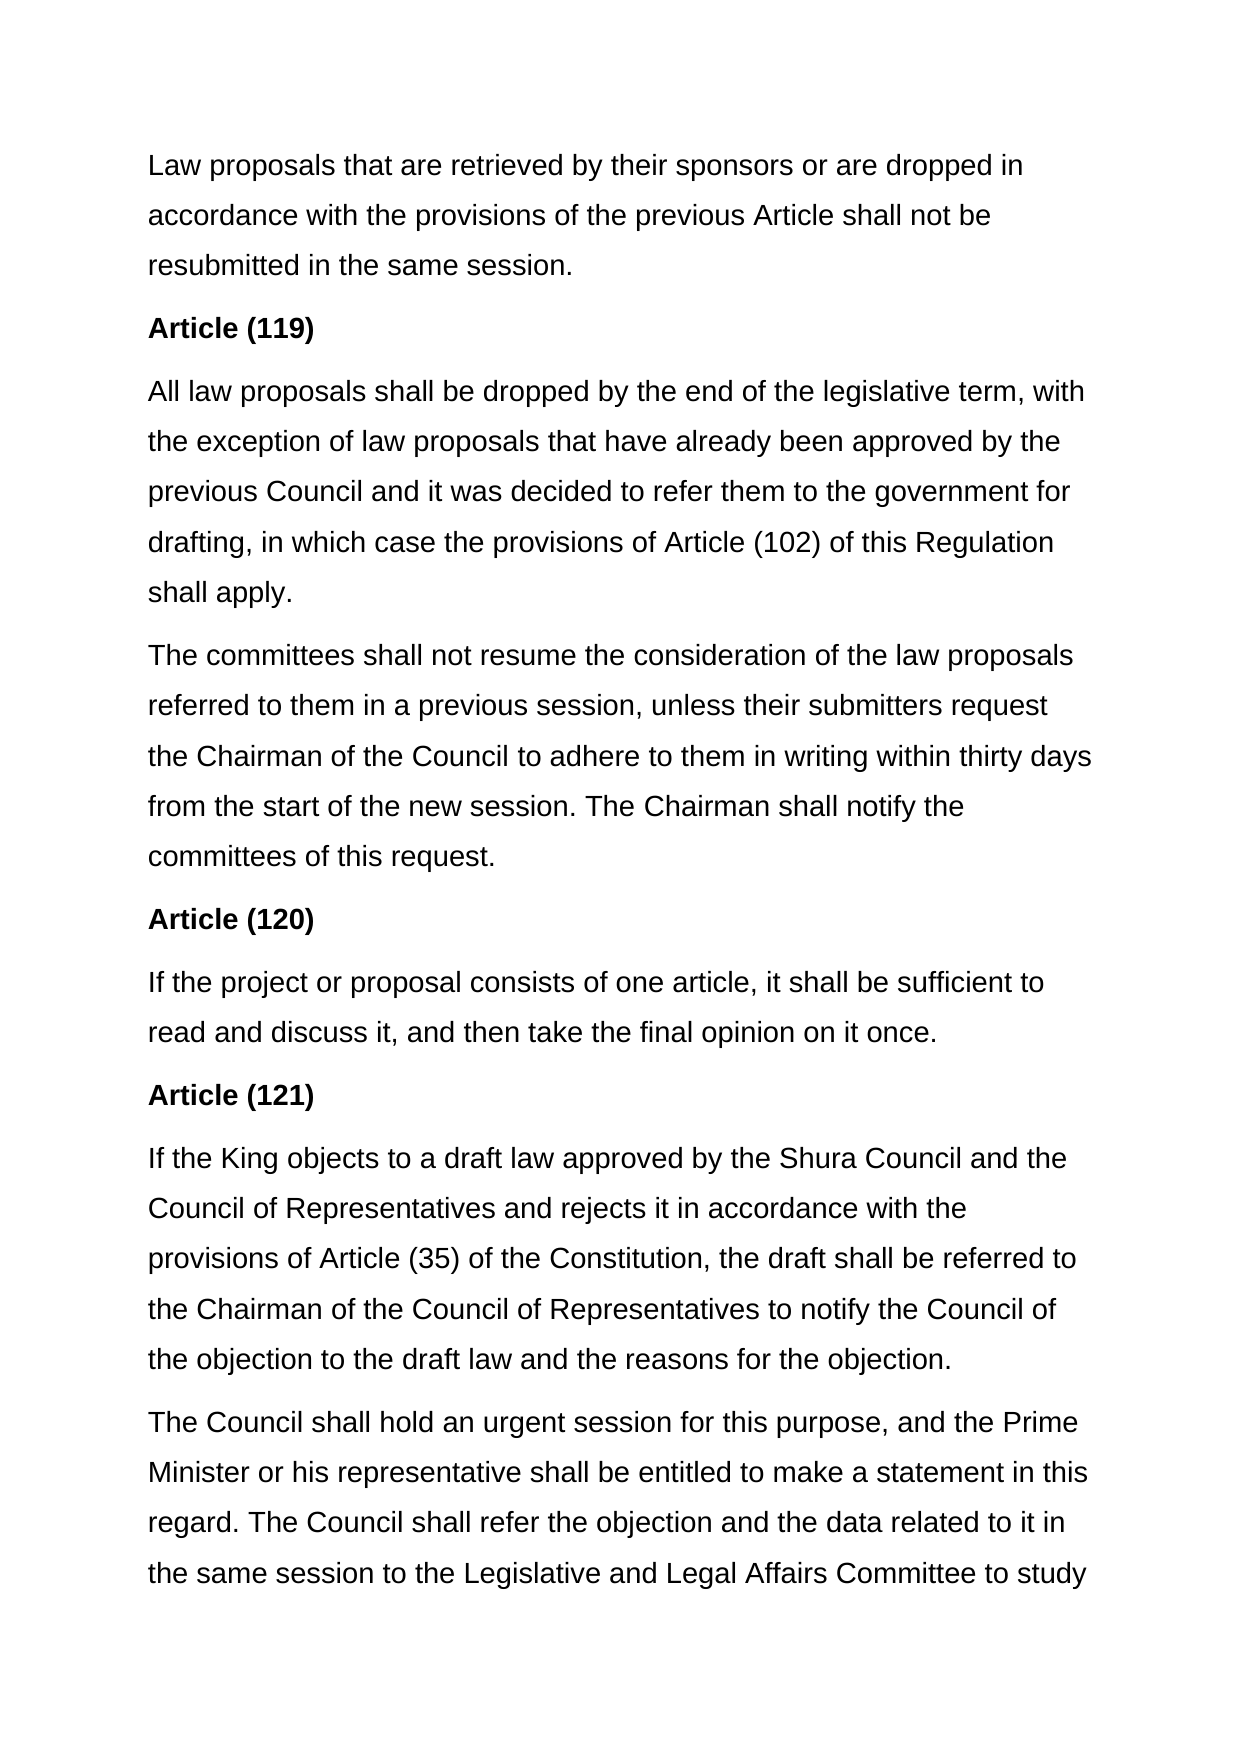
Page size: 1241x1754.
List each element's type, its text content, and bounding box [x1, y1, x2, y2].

text If the project or proposal consists of one article, it shall be sufficient to read and discuss it, and then take the final opinion on it once. [148, 965, 1093, 1049]
text All law proposals shall be dropped by the end of the legislative term, with the exception of law proposals that have already been approved by the previous Council and it was decided to refer them to the government for drafting, in which case the provisions of Article (102) of this Regulation shall apply. [148, 374, 1093, 609]
text Article (119) [148, 311, 1093, 344]
text The committees shall not resume the consideration of the law proposals referred to them in a previous session, unless their submitters request the Chairman of the Council to adhere to them in writing within thirty days from the start of the new session. The Chairman shall notify the committees of this request. [148, 638, 1093, 873]
text If the King objects to a draft law approved by the Shura Council and the Council of Representatives and rejects it in accordance with the provisions of Article (35) of the Constitution, the draft shall be referred to the Chairman of the Council of Representatives to notify the Council of the objection to the draft law and the reasons for the objection. [148, 1141, 1093, 1376]
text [148, 1405, 1093, 1589]
text Article (121) [148, 1078, 1093, 1111]
text Law proposals that are retrieved by their sponsors or are dropped in accordance with the provisions of the previous Article shall not be resubmitted in the same session. [148, 148, 1093, 282]
text Article (120) [148, 902, 1093, 936]
